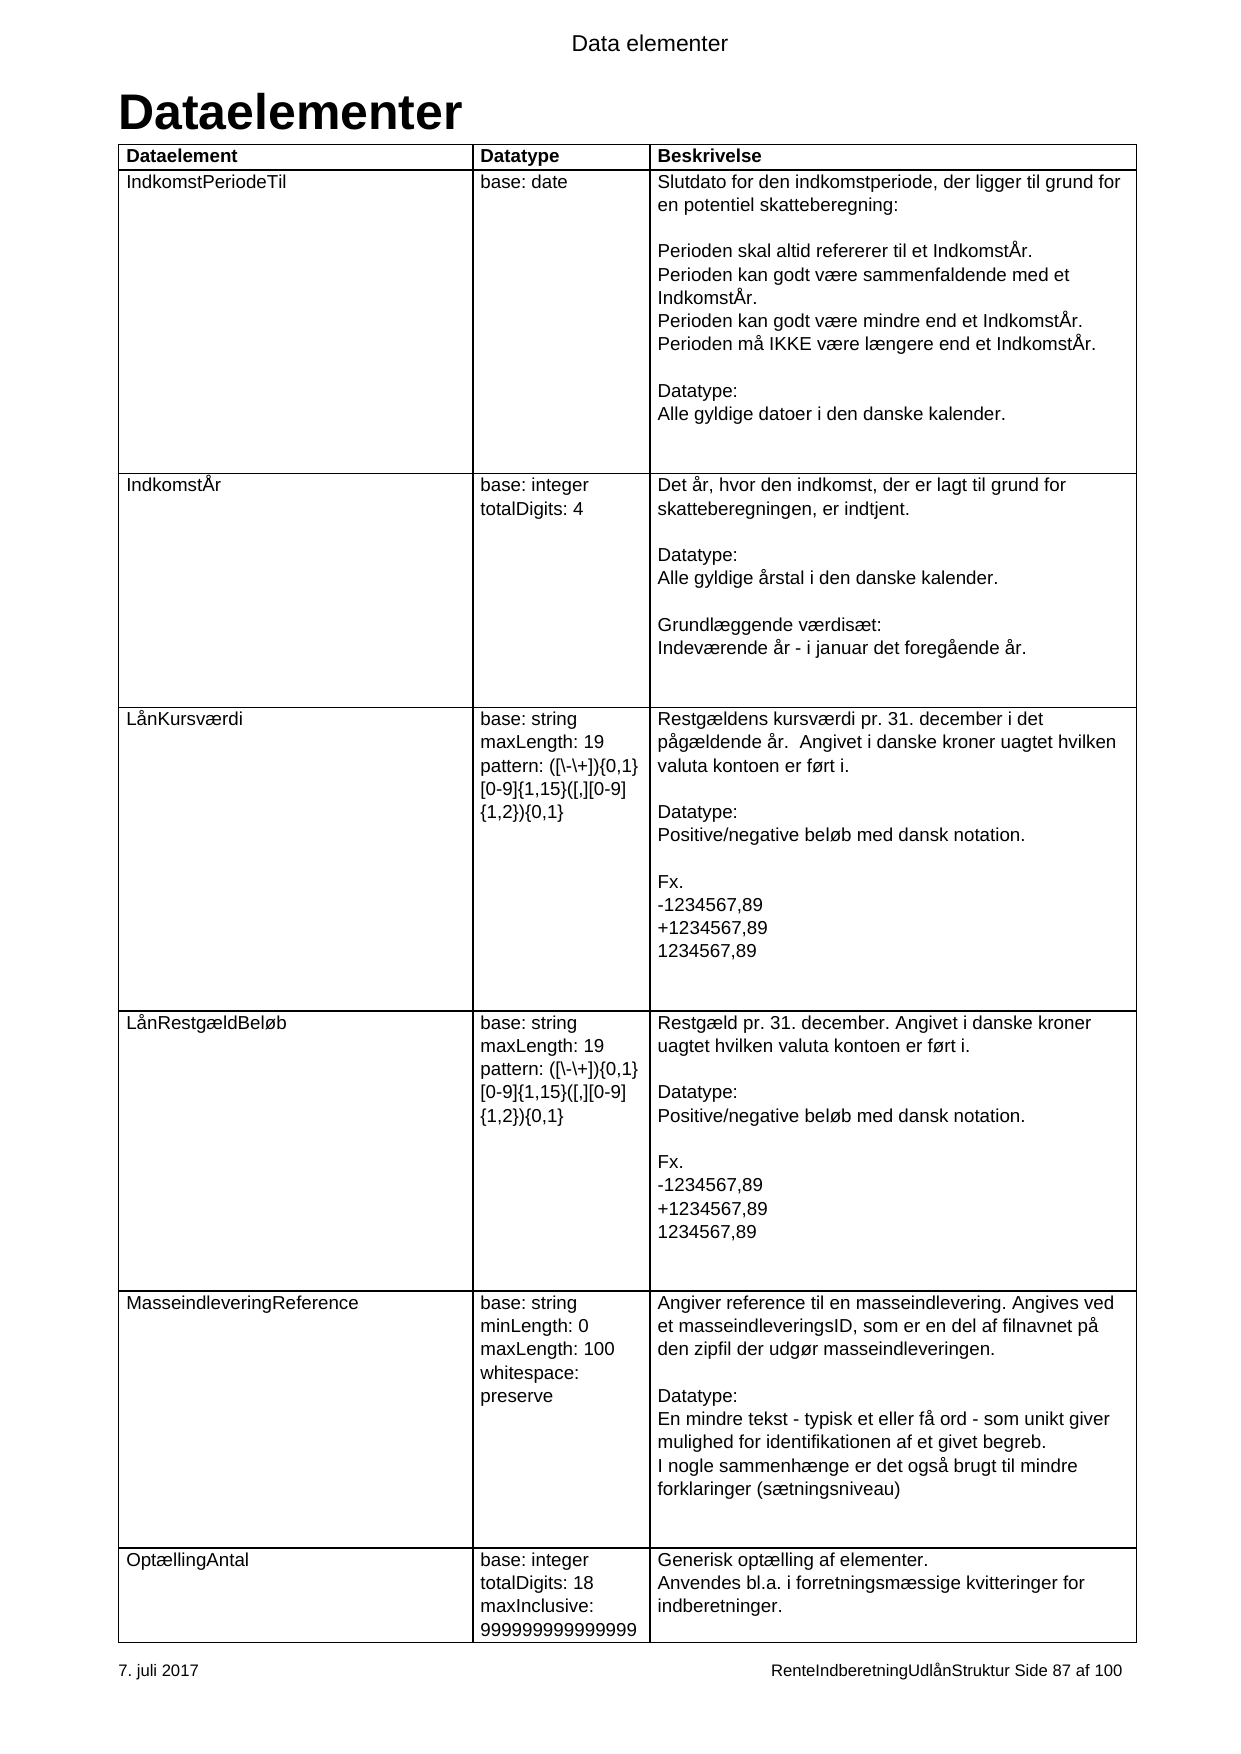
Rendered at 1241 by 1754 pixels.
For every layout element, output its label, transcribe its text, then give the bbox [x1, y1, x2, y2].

table_cell base: string maxLength: 19 pattern: ([\-\+]){0,1}[0-9]{1,15}([,][0-9]{1,2}){0,1} [474, 708, 649, 1010]
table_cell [474, 1549, 649, 1642]
text Dataelementer [118, 82, 1181, 140]
table_cell LånRestgældBeløb [119, 1012, 472, 1290]
table_cell Angiver reference til en masseindlevering. Angives ved et masseindleveringsID, som er en del af filnavnet på den zipfil der udgør masseindleveringen. Datatype: En mindre tekst - typisk et eller få ord - som unikt giver mulighed for identifikationen af et givet begreb. I nogle sammenhænge er det også brugt til mindre forklaringer (sætningsniveau) [651, 1292, 1136, 1547]
table_cell IndkomstÅr [119, 474, 472, 706]
table_cell Slutdato for den indkomstperiode, der ligger til grund for en potentiel skatteberegning: Perioden skal altid refererer til et IndkomstÅr. Perioden kan godt være sammenfaldende med et IndkomstÅr. Perioden kan godt være mindre end et IndkomstÅr. Perioden må IKKE være længere end et IndkomstÅr. Datatype: Alle gyldige datoer i den danske kalender. [651, 171, 1136, 472]
table_cell base: string minLength: 0 maxLength: 100 whitespace: preserve [474, 1292, 649, 1547]
table_cell Restgældens kursværdi pr. 31. december i det pågældende år. Angivet i danske kroner uagtet hvilken valuta kontoen er ført i. Datatype: Positive/negative beløb med dansk notation. Fx. -1234567,89 +1234567,89 1234567,89 [651, 708, 1136, 1010]
table_cell base: string maxLength: 19 pattern: ([\-\+]){0,1}[0-9]{1,15}([,][0-9]{1,2}){0,1} [474, 1012, 649, 1290]
table_cell Det år, hvor den indkomst, der er lagt til grund for skatteberegningen, er indtjent. Datatype: Alle gyldige årstal i den danske kalender. Grundlæggende værdisæt: Indeværende år - i januar det foregående år. [651, 474, 1136, 706]
table_cell Restgæld pr. 31. december. Angivet i danske kroner uagtet hvilken valuta kontoen er ført i. Datatype: Positive/negative beløb med dansk notation. Fx. -1234567,89 +1234567,89 1234567,89 [651, 1012, 1136, 1290]
table_cell base: integer totalDigits: 4 [474, 474, 649, 706]
table_header Beskrivelse [651, 145, 1136, 169]
table_header Datatype [474, 145, 649, 169]
table_cell MasseindleveringReference [119, 1292, 472, 1547]
table_cell OptællingAntal [119, 1549, 472, 1642]
table_cell base: date [474, 171, 649, 472]
table_cell LånKursværdi [119, 708, 472, 1010]
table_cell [651, 1549, 1136, 1642]
table_cell IndkomstPeriodeTil [119, 171, 472, 472]
table_header Dataelement [119, 145, 472, 169]
